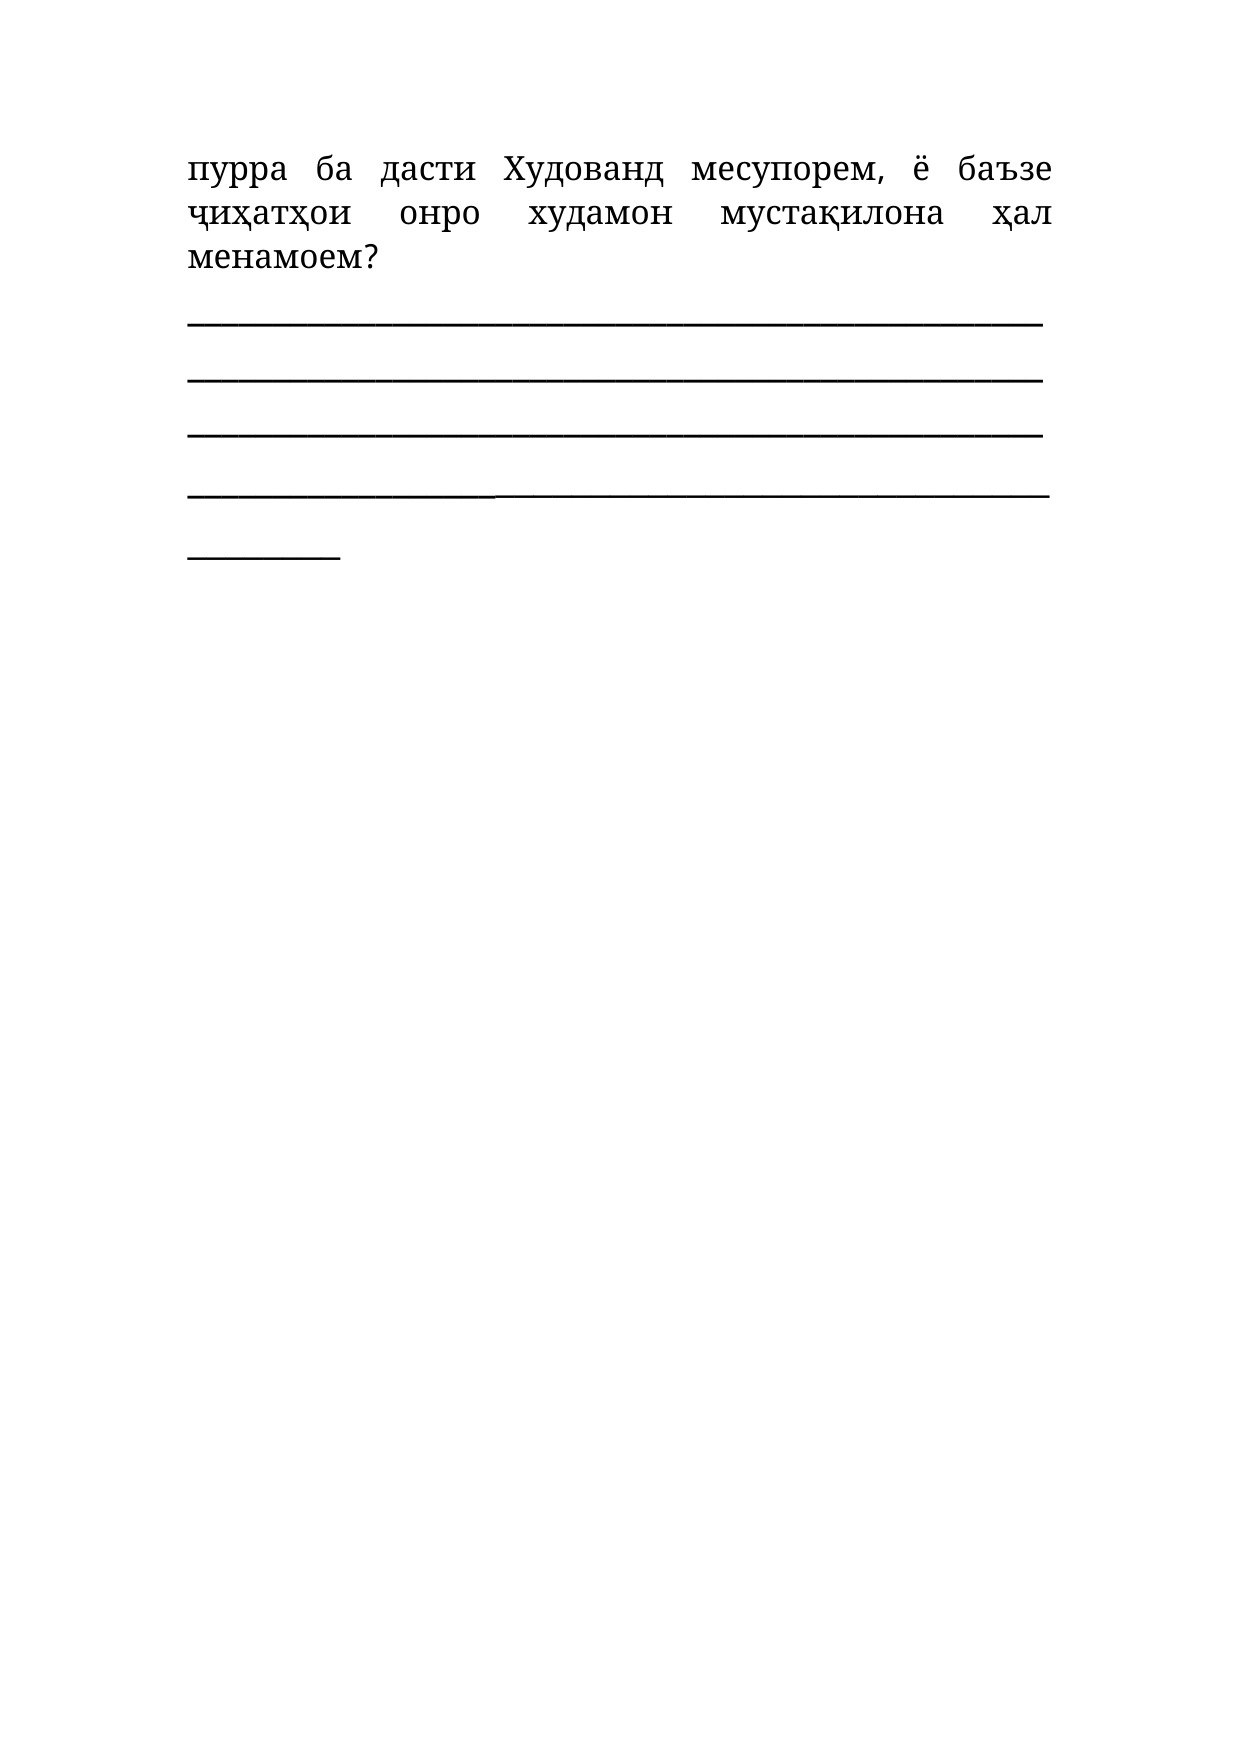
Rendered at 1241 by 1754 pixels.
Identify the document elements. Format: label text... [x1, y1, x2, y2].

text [187, 150, 1053, 282]
text _____________________________________________________________________________________________________________________________________________________________________________________________________________ [187, 282, 1053, 566]
